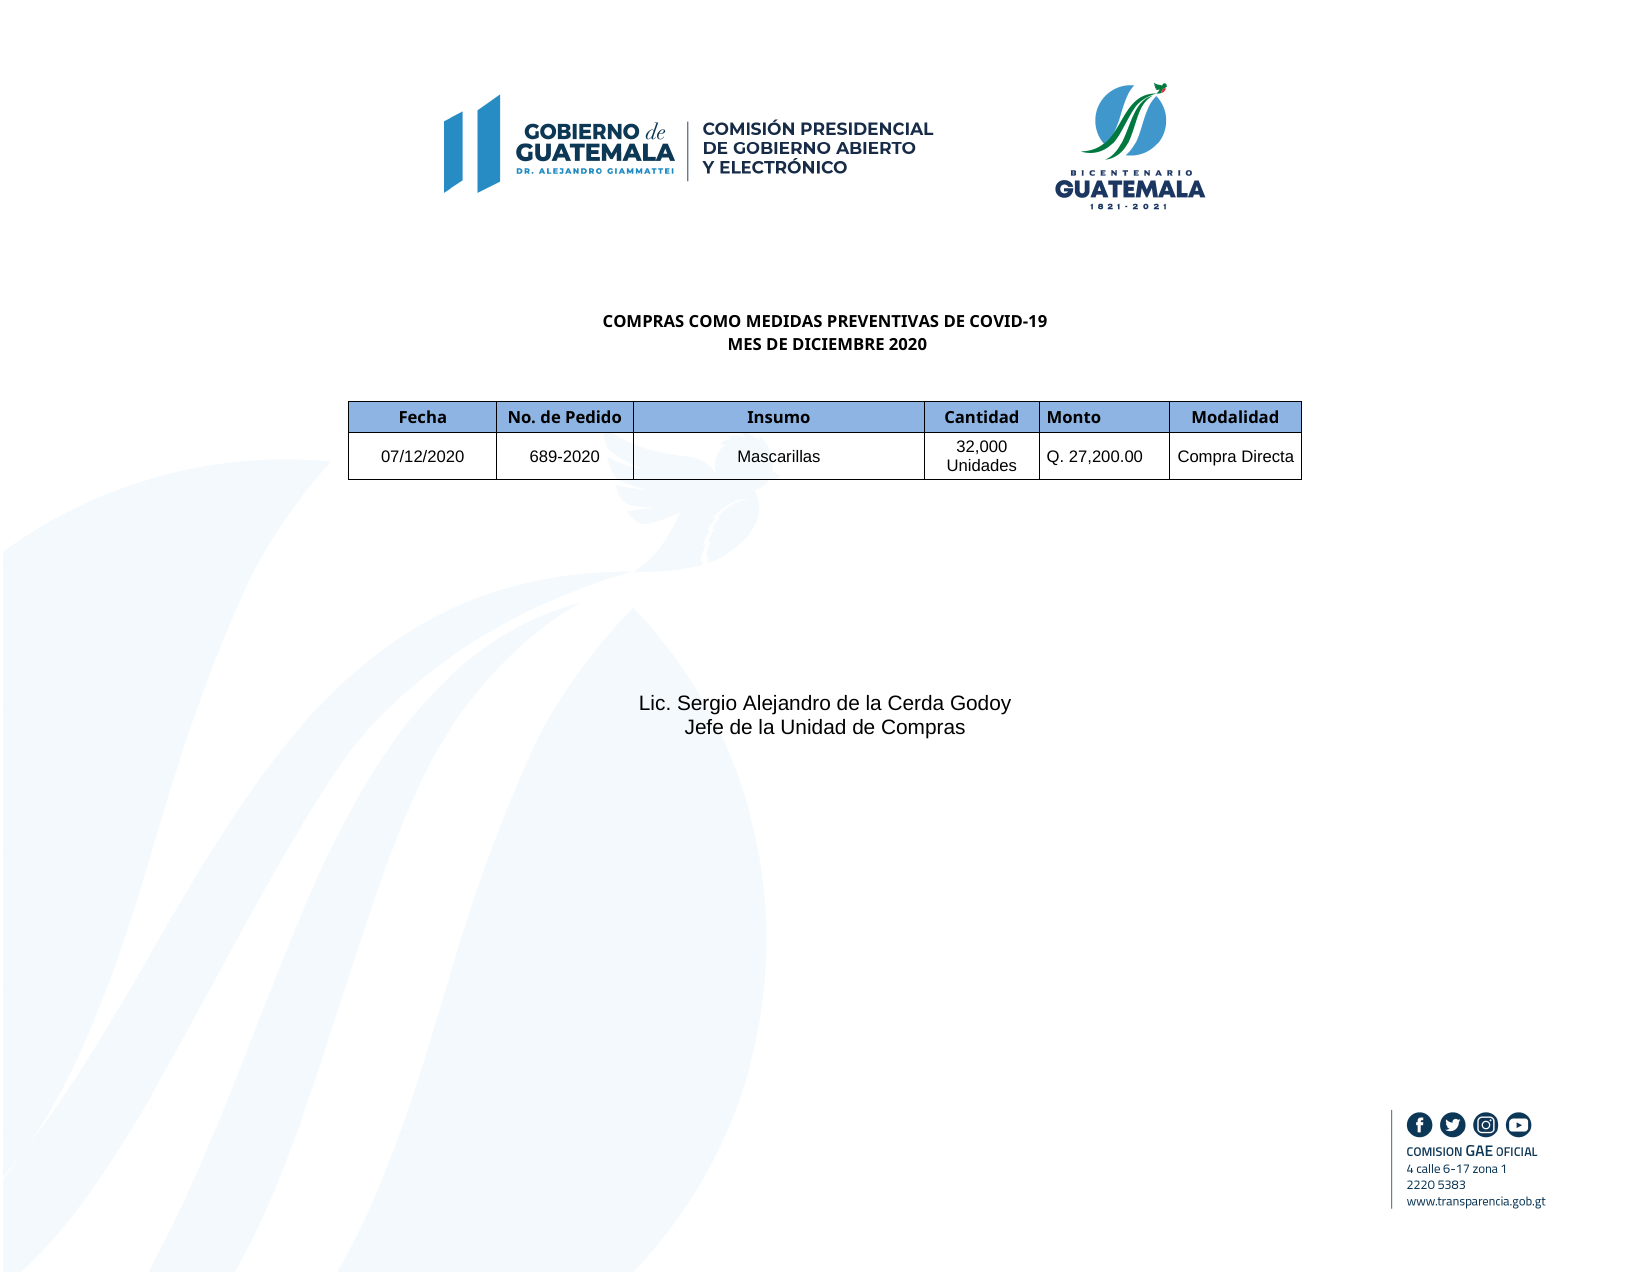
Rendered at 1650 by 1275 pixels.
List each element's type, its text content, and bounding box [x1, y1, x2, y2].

table_cell Mascarillas [634, 433, 924, 479]
table_header No. de Pedido [497, 402, 633, 432]
table_header Monto [1040, 402, 1169, 432]
table_cell Compra Directa [1170, 433, 1301, 479]
table_cell 32,000 Unidades [925, 433, 1039, 479]
table_header Insumo [634, 402, 924, 432]
table_cell 07/12/2020 [349, 433, 496, 479]
table_header Modalidad [1170, 402, 1301, 432]
text COMPRAS COMO MEDIDAS PREVENTIVAS DE COVID-19 [148, 310, 1502, 333]
text Lic. Sergio Alejandro de la Cerda Godoy [148, 691, 1502, 715]
table_cell 689-2020 [497, 433, 633, 479]
text MES DE DICIEMBRE 2020 [148, 333, 1502, 355]
text Jefe de la Unidad de Compras [148, 715, 1502, 739]
table_header Fecha [349, 402, 496, 432]
table_header Cantidad [925, 402, 1039, 432]
table_cell Q. 27,200.00 [1040, 433, 1169, 479]
picture [2, 2, 1647, 1273]
